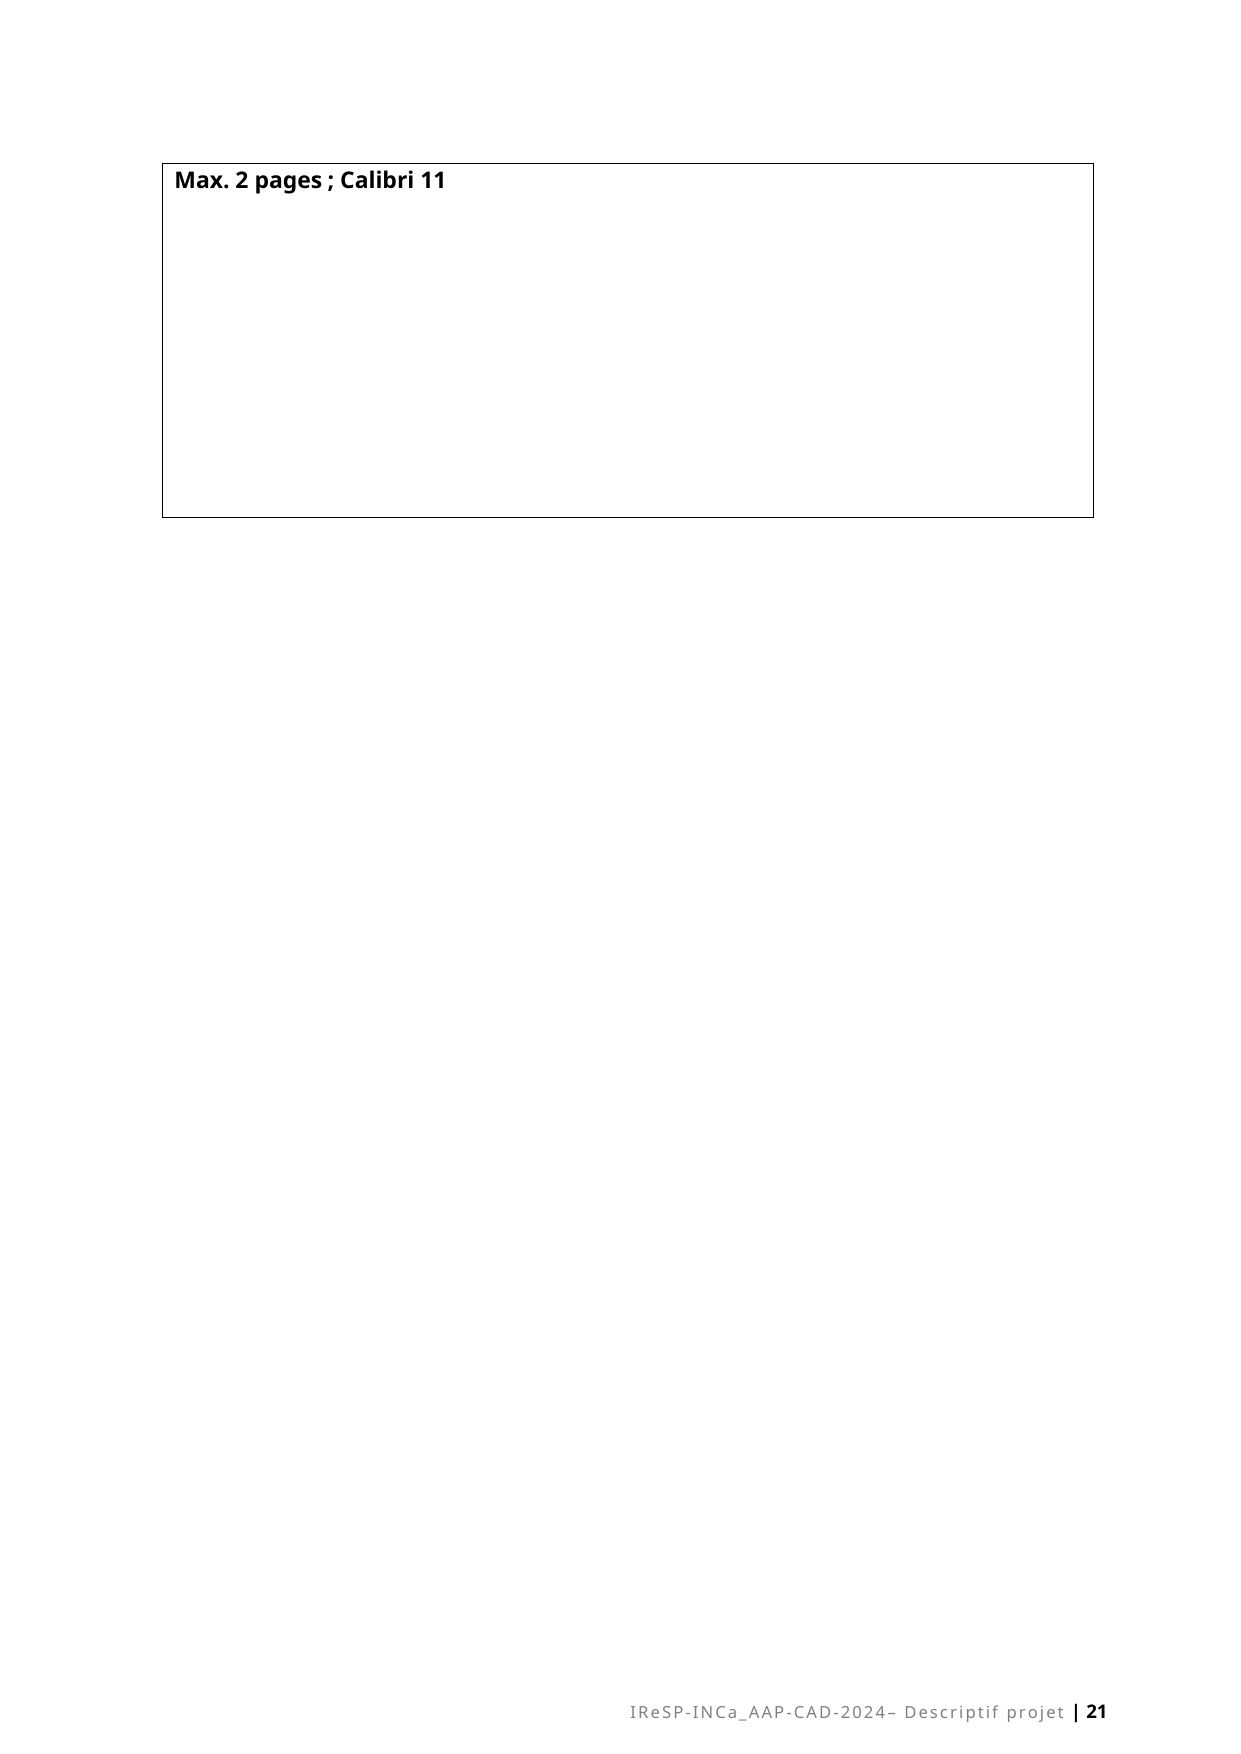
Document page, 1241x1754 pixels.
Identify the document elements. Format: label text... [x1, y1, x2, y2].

table_cell Max. 2 pages ; Calibri 11 [163, 164, 1093, 517]
